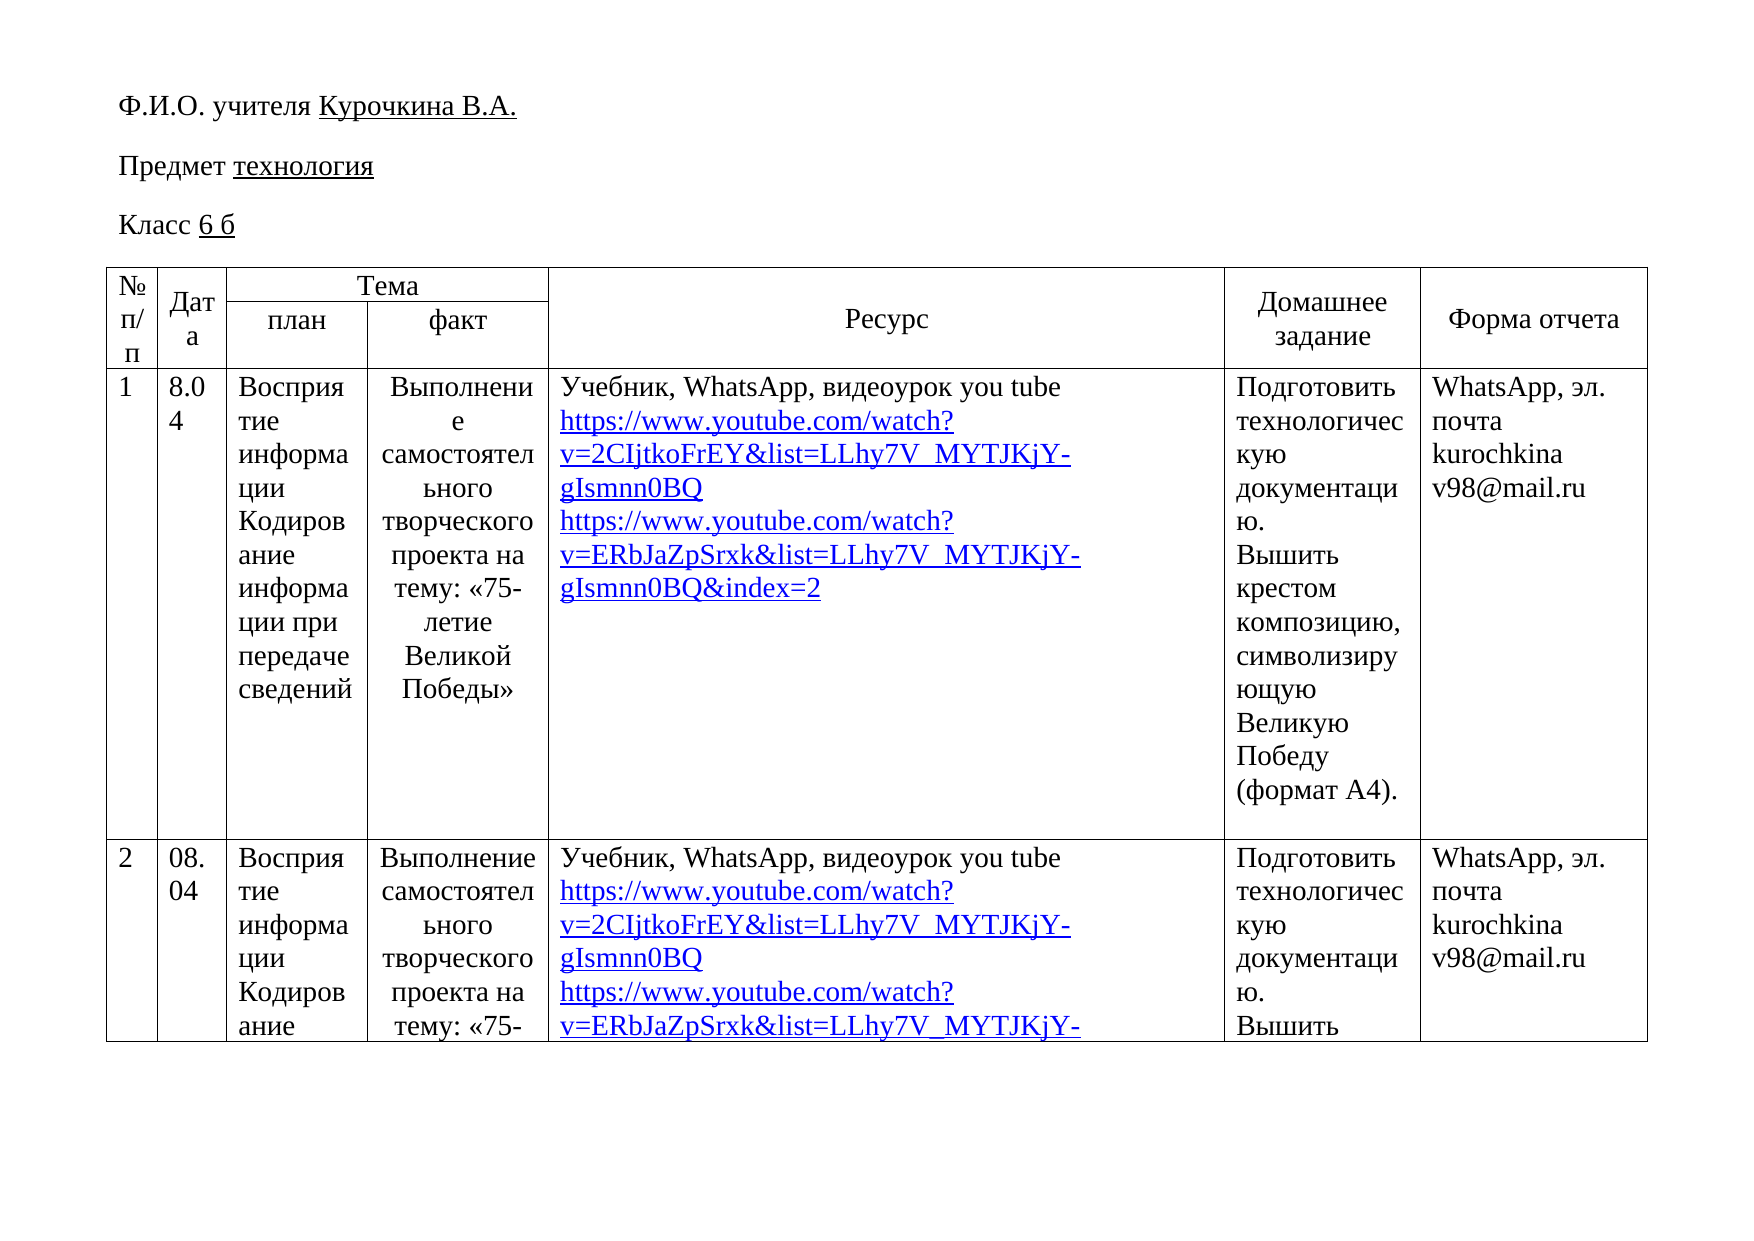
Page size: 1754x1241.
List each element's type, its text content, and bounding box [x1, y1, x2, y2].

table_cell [1421, 840, 1647, 1041]
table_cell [549, 840, 1224, 1041]
table_header Форма отчета [1421, 268, 1647, 368]
table_cell факт [368, 302, 548, 368]
table_cell 08.04 [158, 840, 226, 1041]
table_cell 1 [107, 369, 157, 839]
table_header Домашнее задание [1225, 268, 1420, 368]
table_header Дата [158, 268, 226, 368]
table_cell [1225, 840, 1420, 1041]
text Ф.И.О. учителя Курочкина В.А. [118, 88, 1636, 122]
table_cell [368, 840, 548, 1041]
table_cell Восприятие информации Кодирование информации при передаче сведений [227, 369, 367, 839]
table_header № п/п [107, 268, 157, 368]
table_cell план [227, 302, 367, 368]
table_cell WhatsApp, эл. почта kurochkinav98@mail.ru [1421, 369, 1647, 839]
table_cell 2 [107, 840, 157, 1041]
table_cell 8.04 [158, 369, 226, 839]
text Класс 6 б [118, 207, 1636, 241]
table_cell Выполнение самостоятельного творческого проекта на тему: «75-летие Великой Победы» [368, 369, 548, 839]
table_header Ресурс [549, 268, 1224, 368]
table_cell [227, 840, 367, 1041]
table_cell Подготовить технологическую документацию. Вышить крестом композицию, символизирующую Великую Победу (формат А4). [1225, 369, 1420, 839]
table_header Тема [227, 268, 548, 301]
text Предмет технология [118, 148, 1636, 181]
